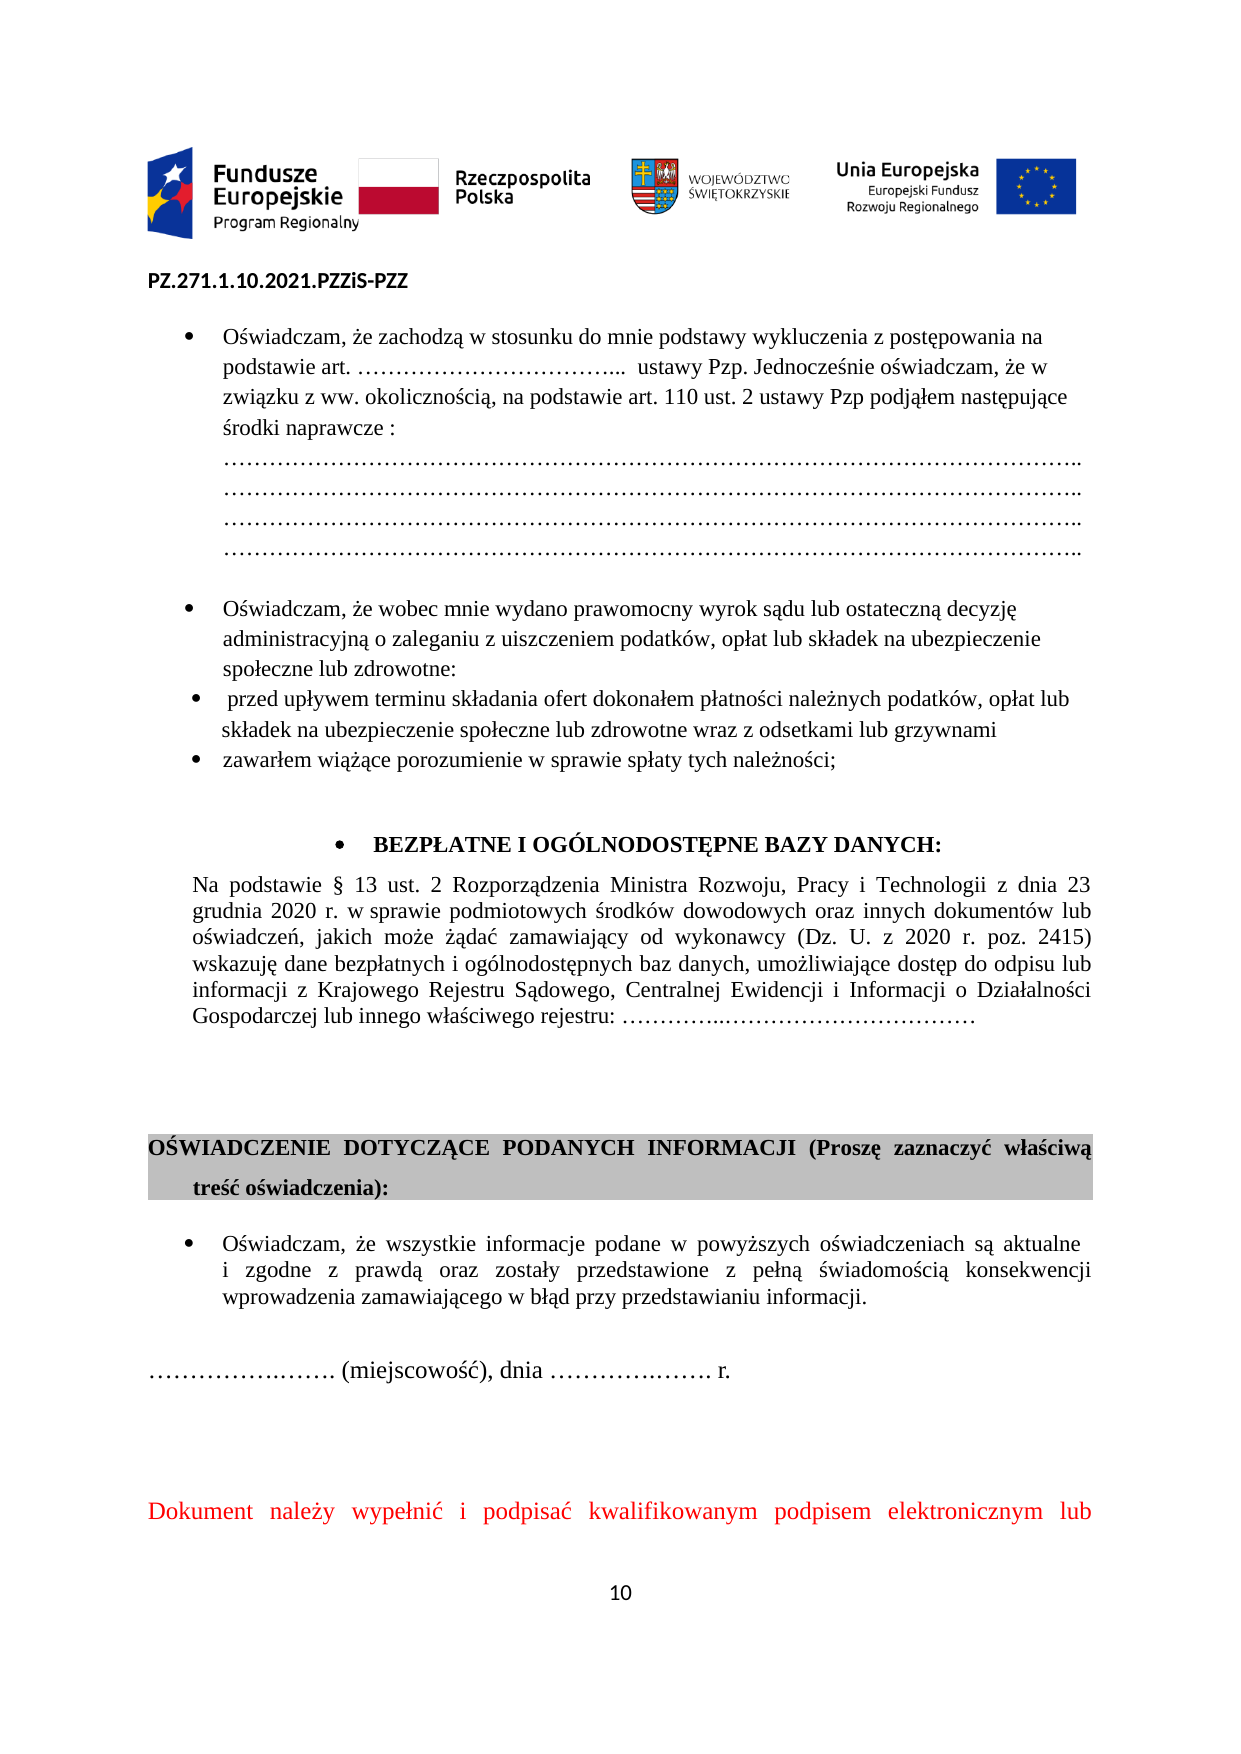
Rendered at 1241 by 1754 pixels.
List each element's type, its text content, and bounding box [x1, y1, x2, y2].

text …………….……. (miejscowość), dnia ………….……. r. [148, 1355, 1093, 1383]
text ………………………………………………………………………………………………….. [223, 444, 1093, 470]
list BEZPŁATNE I OGÓLNODOSTĘPNE BAZY DANYCH: [185, 831, 1093, 858]
text ………………………………………………………………………………………………….. [223, 534, 1093, 561]
list Oświadczam, że wobec mnie wydano prawomocny wyrok sądu lub ostateczną decyzję administracyjną o zaleganiu z uiszczeniem podatków, opłat lub składek na ubezpieczenie społeczne lub zdrowotne: [185, 595, 1093, 682]
text ………………………………………………………………………………………………….. [223, 474, 1093, 500]
picture [147, 147, 590, 239]
picture [631, 147, 790, 221]
list przed upływem terminu składania ofert dokonałem płatności należnych podatków, opłat lub składek na ubezpieczenie społeczne lub zdrowotne wraz z odsetkami lub grzywnami [192, 685, 1093, 742]
list OŚWIADCZENIE DOTYCZĄCE PODANYCH INFORMACJI (Proszę zaznaczyć właściwą treść oświadczenia): [148, 1134, 1093, 1200]
list Na podstawie § 13 ust. 2 Rozporządzenia Ministra Rozwoju, Pracy i Technologii z dnia 23 grudnia 2020 r. w sprawie podmiotowych środków dowodowych oraz innych dokumentów lub oświadczeń, jakich może żądać zamawiający od wykonawcy (Dz. U. z 2020 r. poz. 2415) wskazuję dane bezpłatnych i ogólnodostępnych baz danych, umożliwiające dostęp do odpisu lub informacji z Krajowego Rejestru Sądowego, Centralnej Ewidencji i Informacji o Działalności Gospodarczej lub innego właściwego rejestru: …………..…………………………… [192, 871, 1093, 1029]
text ………………………………………………………………………………………………….. [223, 504, 1093, 531]
list Oświadczam, że wszystkie informacje podane w powyższych oświadczeniach są aktualne i zgodne z prawdą oraz zostały przedstawione z pełną świadomością konsekwencji wprowadzenia zamawiającego w błąd przy przedstawianiu informacji. [185, 1230, 1093, 1309]
picture [837, 147, 1077, 221]
list zawarłem wiążące porozumienie w sprawie spłaty tych należności; [192, 746, 1093, 772]
text Dokument należy wypełnić i podpisać kwalifikowanym podpisem elektronicznym lub podpisem zaufanym lub podpisem osobistym. [148, 1496, 1093, 1525]
list Oświadczam, że zachodzą w stosunku do mnie podstawy wykluczenia z postępowania na podstawie art. ……………………………... ustawy Pzp. Jednocześnie oświadczam, że w związku z ww. okolicznością, na podstawie art. 110 ust. 2 ustawy Pzp podjąłem następujące środki naprawcze : [185, 323, 1093, 440]
